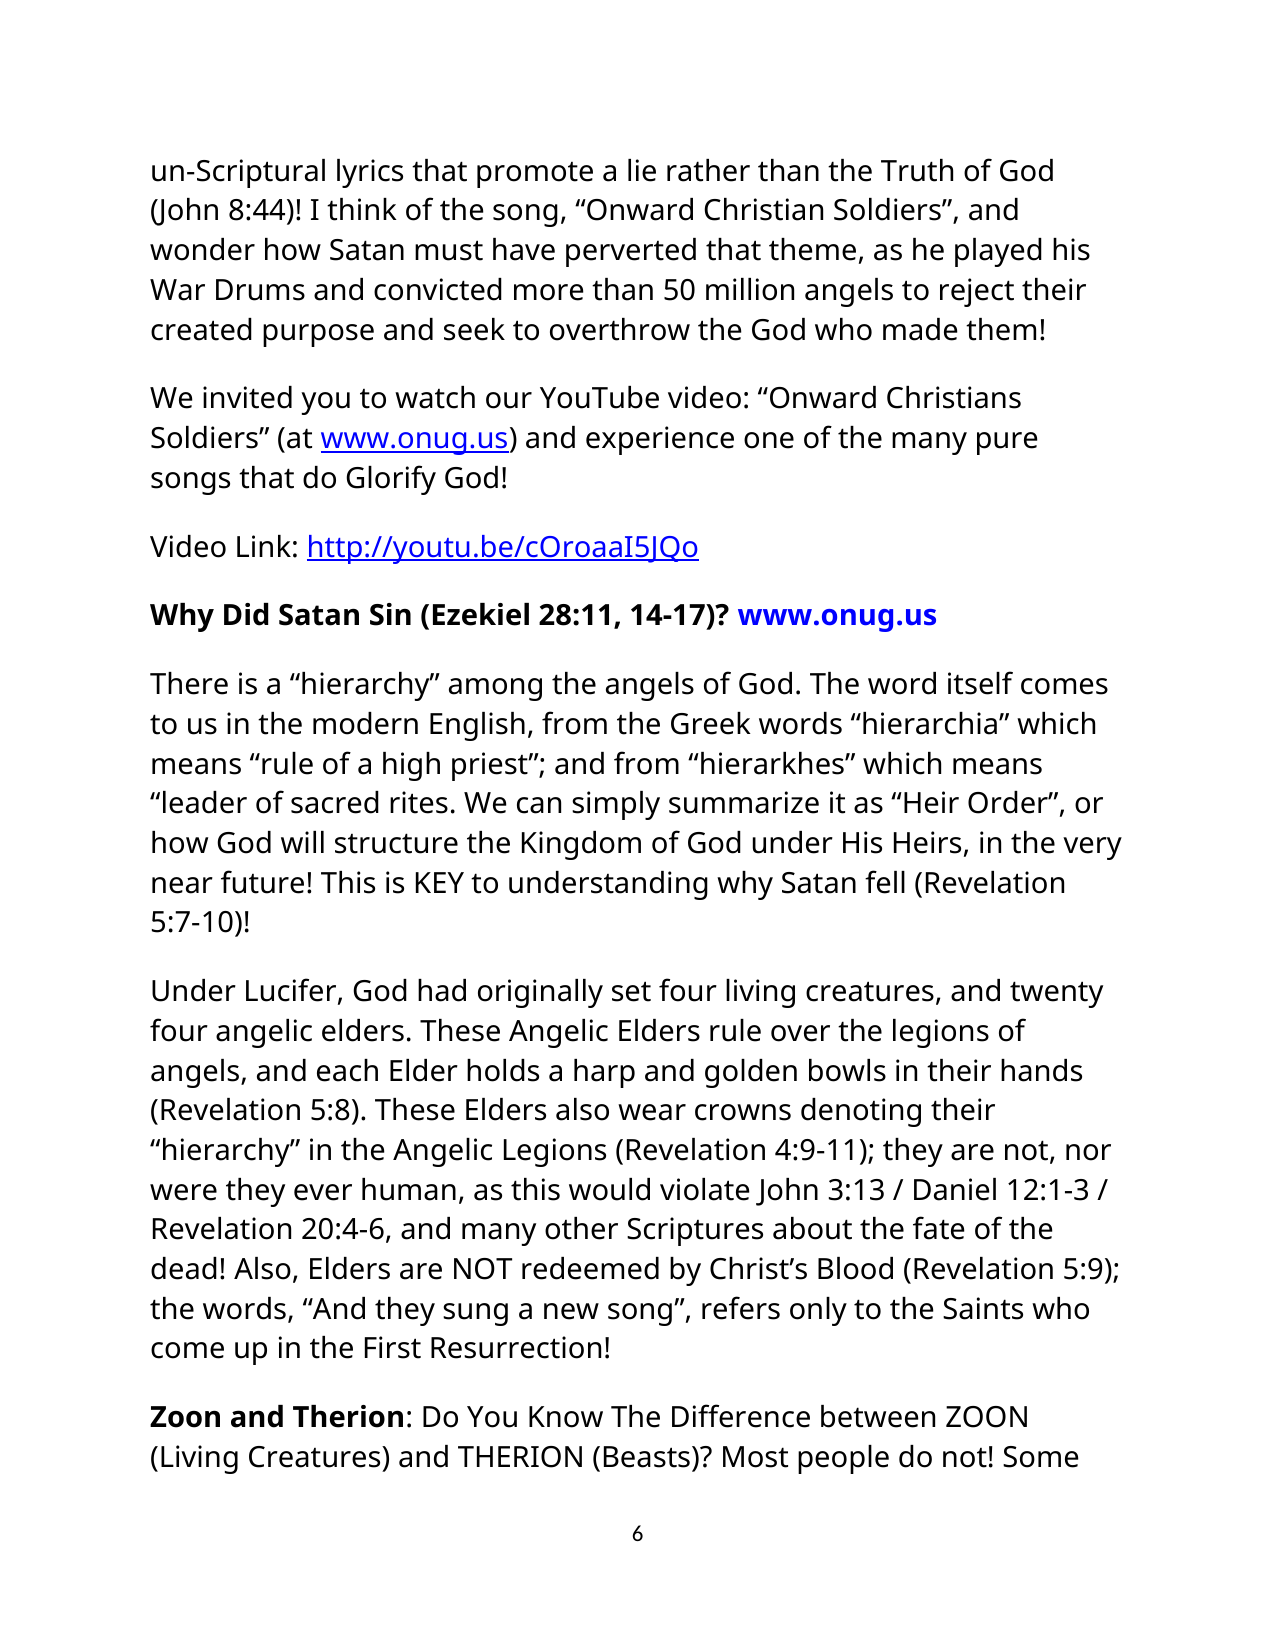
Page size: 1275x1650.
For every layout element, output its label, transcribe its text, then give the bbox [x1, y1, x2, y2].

text Why Did Satan Sin (Ezekiel 28:11, 14-17)? www.onug.us [150, 595, 1125, 634]
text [150, 150, 1125, 348]
text Under Lucifer, God had originally set four living creatures, and twenty four angelic elders. These Angelic Elders rule over the legions of angels, and each Elder holds a harp and golden bowls in their hands (Revelation 5:8). These Elders also wear crowns denoting their “hierarchy” in the Angelic Legions (Revelation 4:9-11); they are not, nor were they ever human, as this would violate John 3:13 / Daniel 12:1-3 / Revelation 20:4-6, and many other Scriptures about the fate of the dead! Also, Elders are NOT redeemed by Christ’s Blood (Revelation 5:9); the words, “And they sung a new song”, refers only to the Saints who come up in the First Resurrection! [150, 971, 1125, 1367]
text Video Link: http://youtu.be/cOroaaI5JQo [150, 526, 1125, 566]
text There is a “hierarchy” among the angels of God. The word itself comes to us in the modern English, from the Greek words “hierarchia” which means “rule of a high priest”; and from “hierarkhes” which means “leader of sacred rites. We can simply summarize it as “Heir Order”, or how God will structure the Kingdom of God under His Heirs, in the very near future! This is KEY to understanding why Satan fell (Revelation 5:7-10)! [150, 663, 1125, 941]
text We invited you to watch our YouTube video: “Onward Christians Soldiers” (at www.onug.us) and experience one of the many pure songs that do Glorify God! [150, 378, 1125, 497]
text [150, 1397, 1125, 1476]
